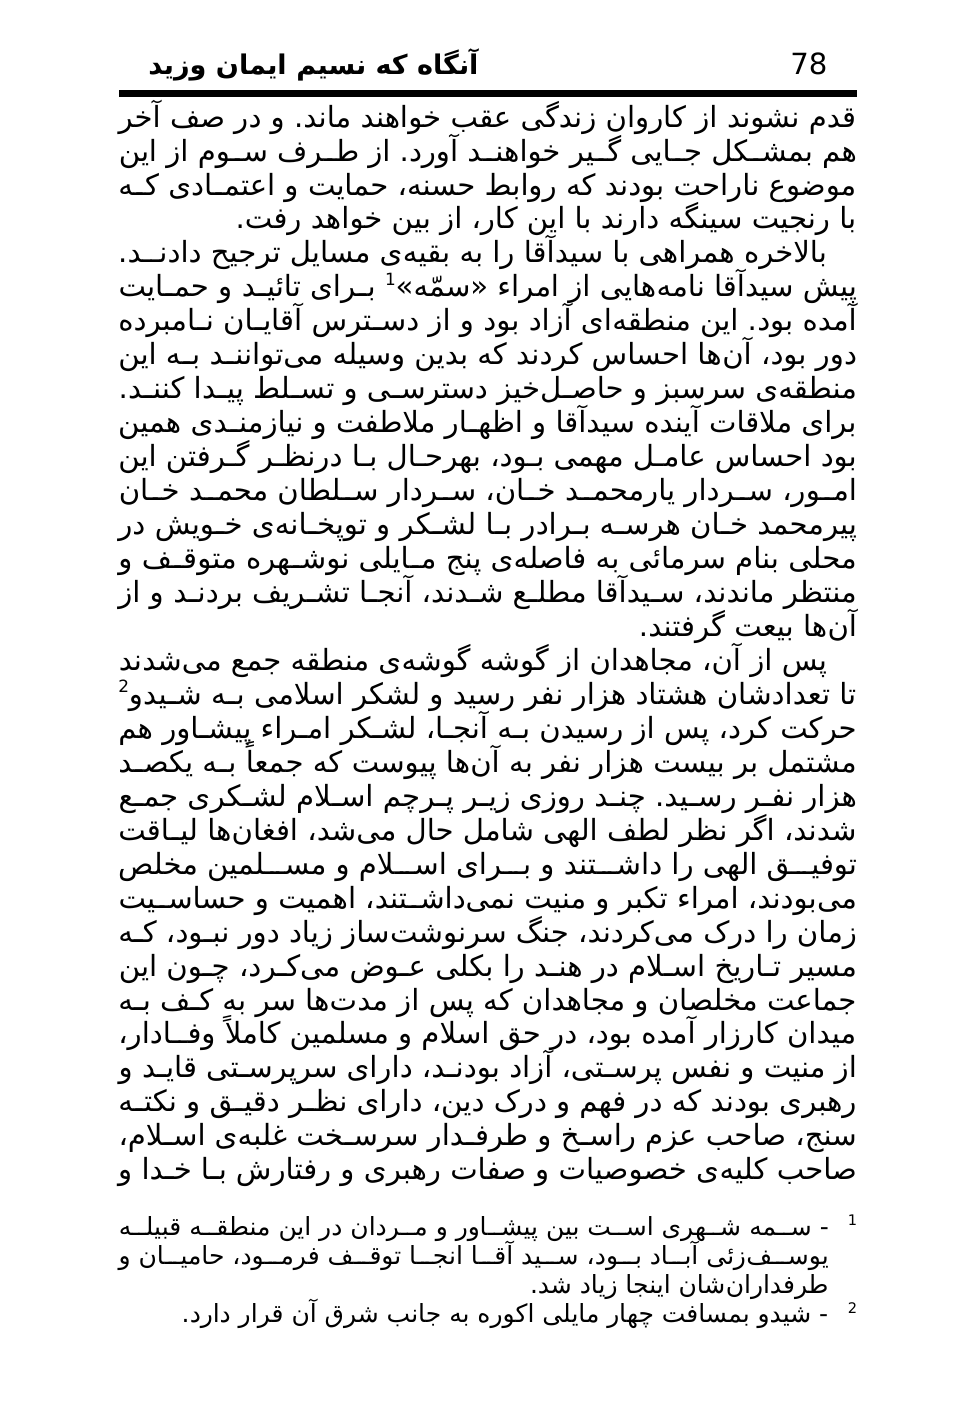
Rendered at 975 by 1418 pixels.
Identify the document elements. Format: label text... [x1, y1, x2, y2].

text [118, 100, 857, 236]
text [118, 643, 857, 1187]
text بالاخره همراهی با سیدآقا را به بقیه‌ی مسایل ترجیح دادند. پیش سیدآقا نامه‌هایی از امراء «سمّه» برای تائید و حمایت آمده بود. این منطقه‌ای آزاد بود و از دسترس آقایان نامبرده دور بود، آن‌ها احساس کردند که بدین وسیله می‌توانند به این منطقه‌ی سرسبز و حاصل‌خیز دسترسی و تسلط پیدا کنند. برای ملاقات آینده سیدآقا و اظهار ملاطفت و نیازمندی همین بود احساس عامل مهمی بود، بهرحال با درنظر گرفتن این امور، سردار یارمحمد خان، سردار سلطان محمد خان پیرمحمد خان هرسه برادر با لشکر و توپخانه‌ی خویش در محلی بنام سرمائی به فاصله‌ی پنج مایلی نوشهره متوقف و منتظر ماندند، سیدآقا مطلع شدند، آنجا تشریف بردند و از آن‌ها بیعت گرفتند. [118, 236, 857, 643]
